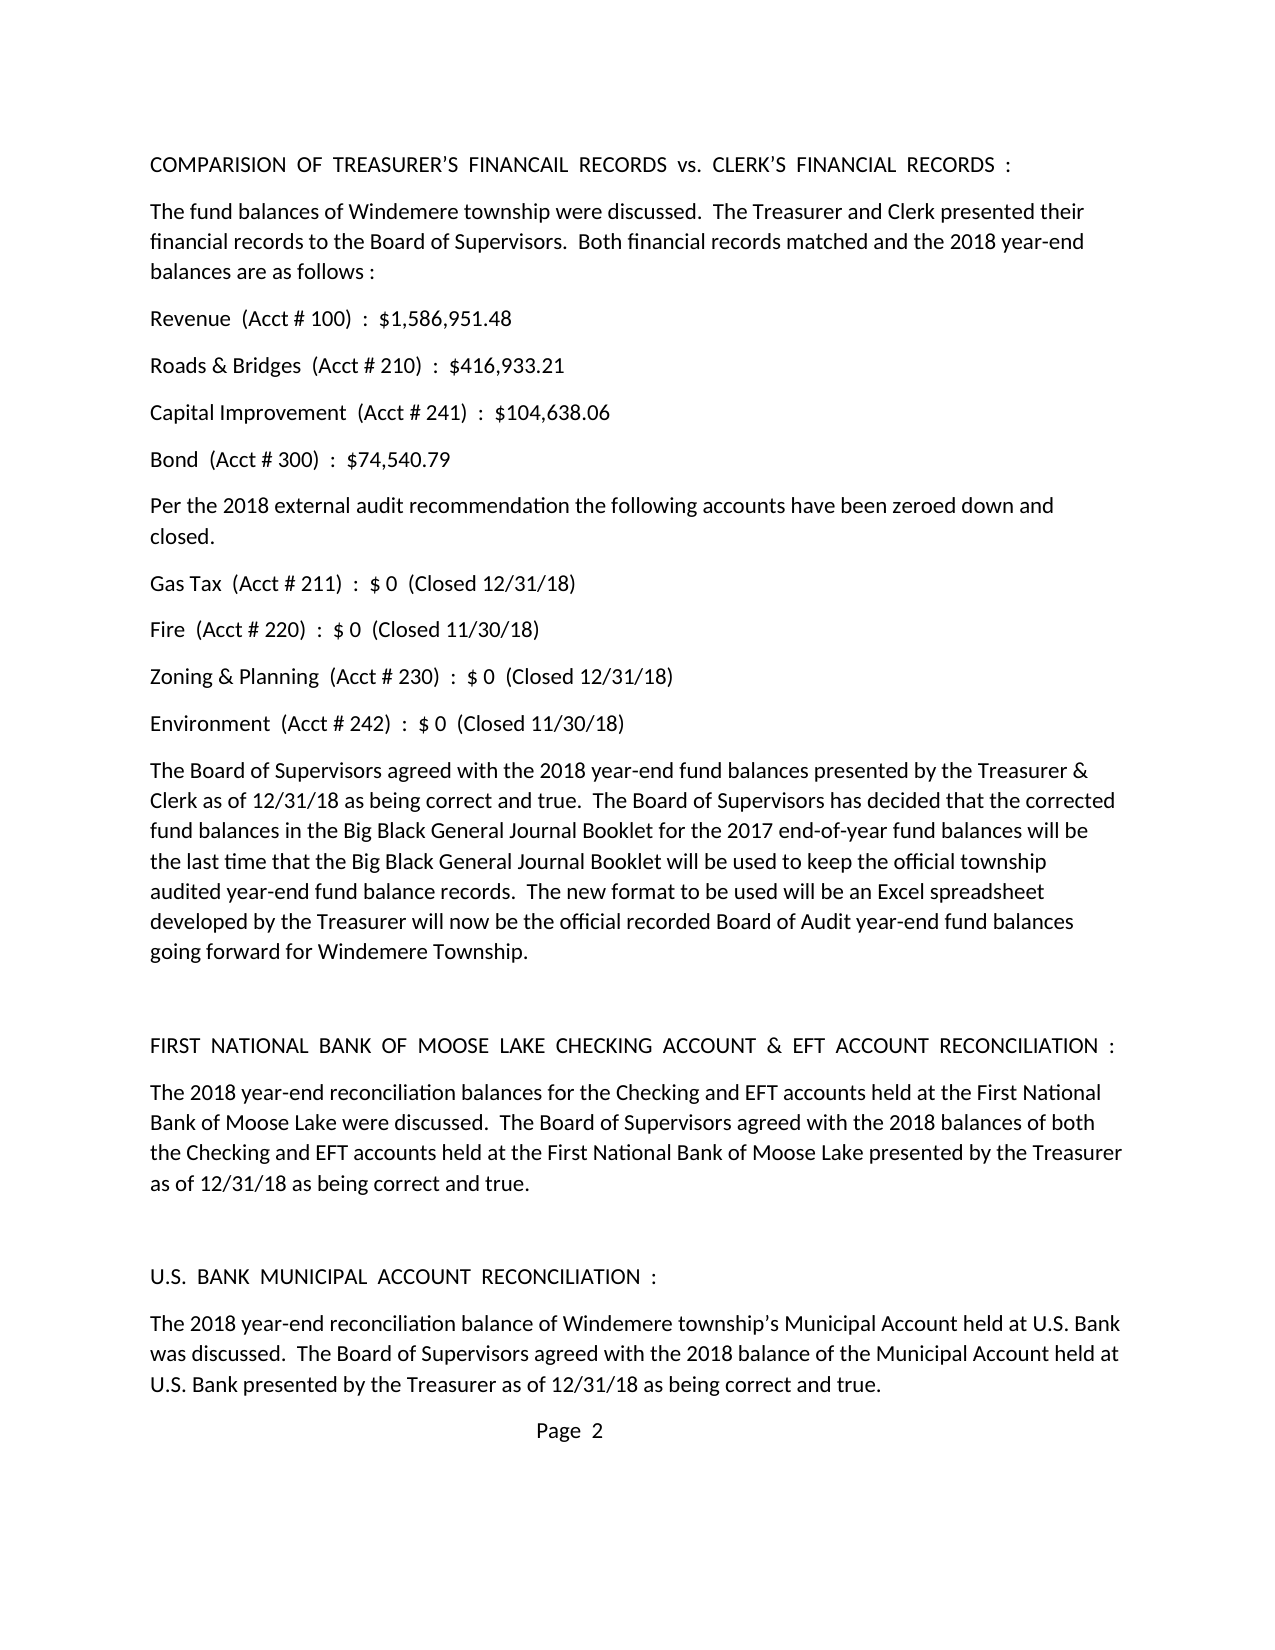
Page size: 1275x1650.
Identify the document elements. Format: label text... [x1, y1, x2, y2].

text The Board of Supervisors agreed with the 2018 year-end fund balances presented by the Treasurer & Clerk as of 12/31/18 as being correct and true. The Board of Supervisors has decided that the corrected fund balances in the Big Black General Journal Booklet for the 2017 end-of-year fund balances will be the last time that the Big Black General Journal Booklet will be used to keep the official township audited year-end fund balance records. The new format to be used will be an Excel spreadsheet developed by the Treasurer will now be the official recorded Board of Audit year-end fund balances going forward for Windemere Township. [150, 756, 1125, 966]
text Roads & Bridges (Acct # 210) : $416,933.21 [150, 351, 1125, 379]
text The 2018 year-end reconciliation balances for the Checking and EFT accounts held at the First National Bank of Moose Lake were discussed. The Board of Supervisors agreed with the 2018 balances of both the Checking and EFT accounts held at the First National Bank of Moose Lake presented by the Treasurer as of 12/31/18 as being correct and true. [150, 1078, 1125, 1197]
text COMPARISION OF TREASURER’S FINANCAIL RECORDS vs. CLERK’S FINANCIAL RECORDS : [150, 150, 1125, 178]
text Capital Improvement (Acct # 241) : $104,638.06 [150, 398, 1125, 426]
text The fund balances of Windemere township were discussed. The Treasurer and Clerk presented their financial records to the Board of Supervisors. Both financial records matched and the 2018 year-end balances are as follows : [150, 197, 1125, 285]
text U.S. BANK MUNICIPAL ACCOUNT RECONCILIATION : [150, 1262, 1125, 1291]
text Fire (Acct # 220) : $ 0 (Closed 11/30/18) [150, 616, 1125, 644]
text Zoning & Planning (Acct # 230) : $ 0 (Closed 12/31/18) [150, 662, 1125, 691]
text The 2018 year-end reconciliation balance of Windemere township’s Municipal Account held at U.S. Bank was discussed. The Board of Supervisors agreed with the 2018 balance of the Municipal Account held at U.S. Bank presented by the Treasurer as of 12/31/18 as being correct and true. [150, 1309, 1125, 1398]
text Per the 2018 external audit recommendation the following accounts have been zeroed down and closed. [150, 492, 1125, 550]
text Environment (Acct # 242) : $ 0 (Closed 11/30/18) [150, 709, 1125, 737]
text Gas Tax (Acct # 211) : $ 0 (Closed 12/31/18) [150, 569, 1125, 597]
text Page 2 [150, 1417, 1125, 1445]
text Revenue (Acct # 100) : $1,586,951.48 [150, 304, 1125, 332]
text Bond (Acct # 300) : $74,540.79 [150, 445, 1125, 473]
text FIRST NATIONAL BANK OF MOOSE LAKE CHECKING ACCOUNT & EFT ACCOUNT RECONCILIATION : [150, 1031, 1125, 1059]
